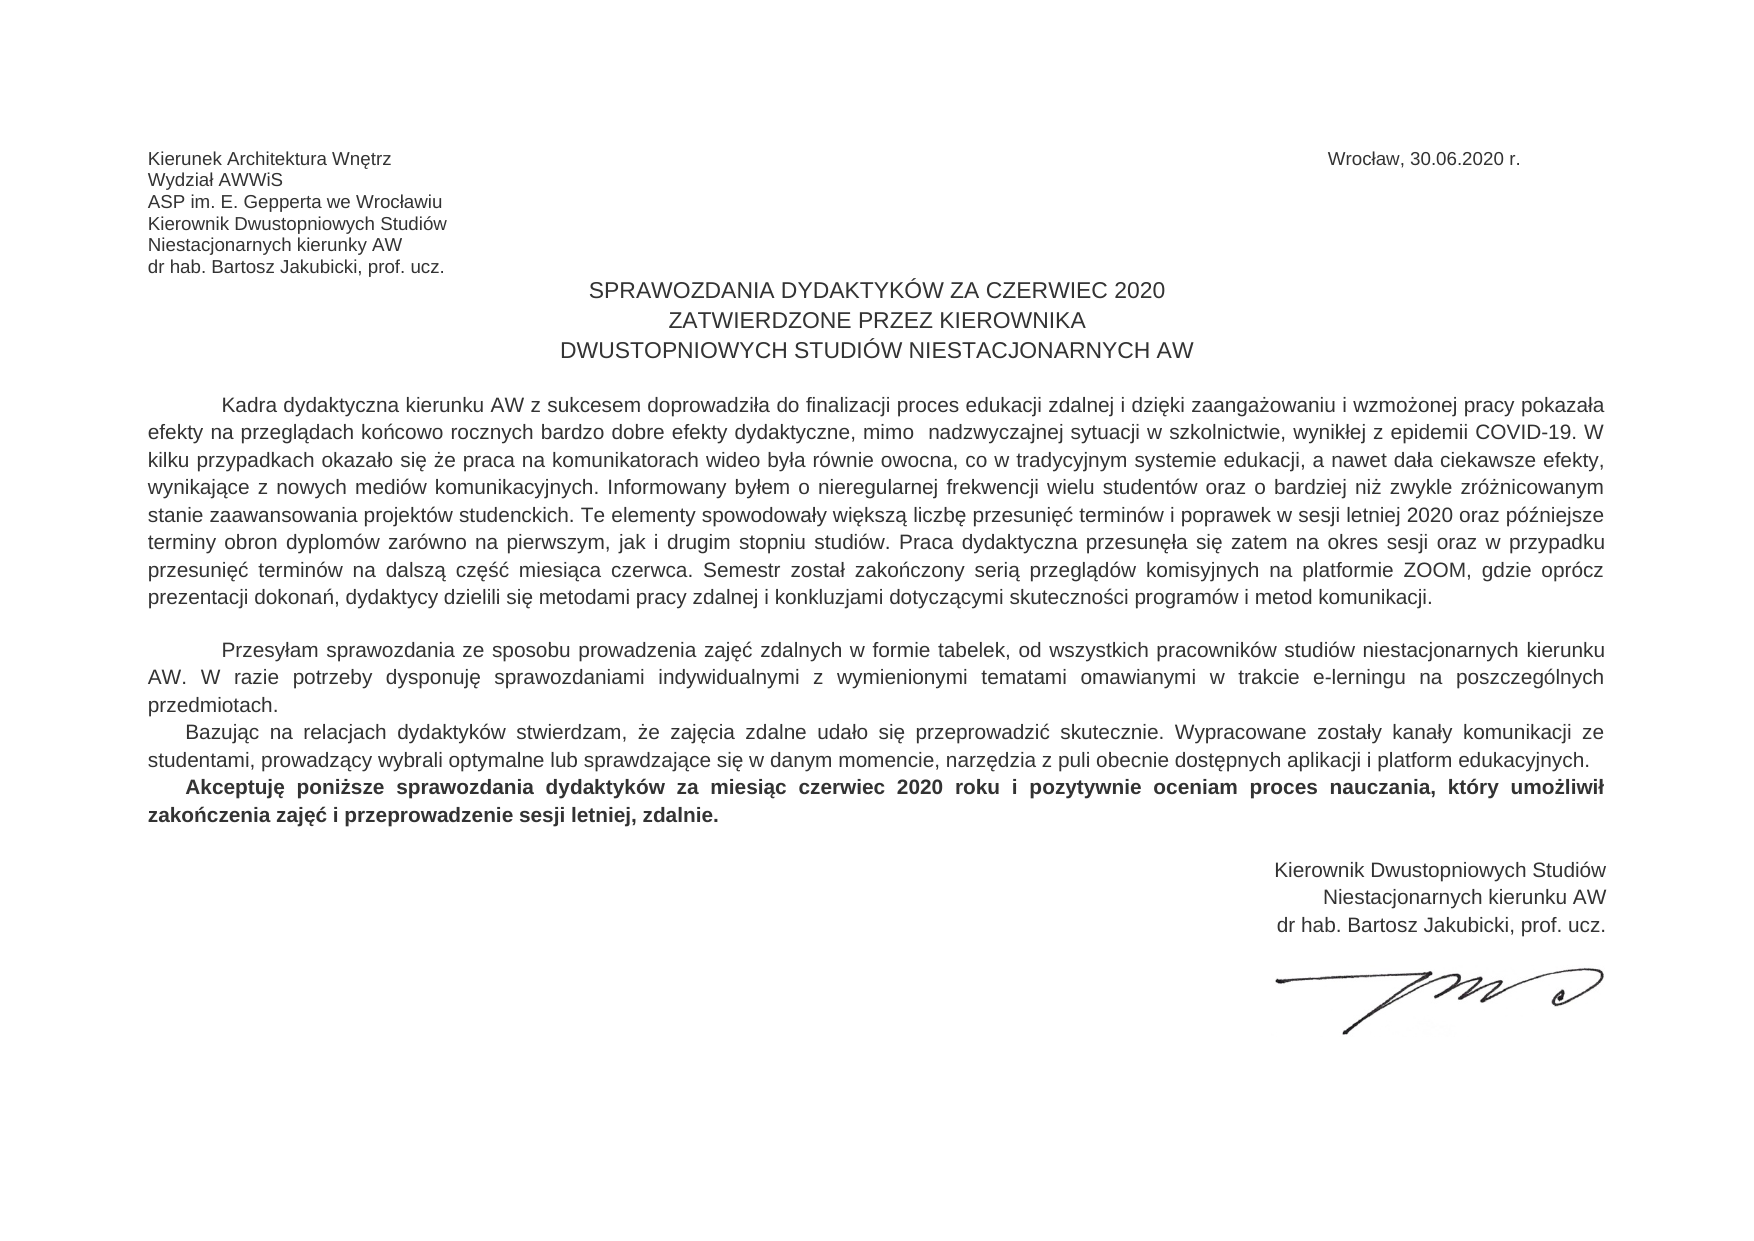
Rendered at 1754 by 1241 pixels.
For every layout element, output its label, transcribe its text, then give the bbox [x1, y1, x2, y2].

text dr hab. Bartosz Jakubicki, prof. ucz. [148, 913, 1606, 937]
text Kadra dydaktyczna kierunku AW z sukcesem doprowadziła do finalizacji proces edukacji zdalnej i dzięki zaangażowaniu i wzmożonej pracy pokazała efekty na przeglądach końcowo rocznych bardzo dobre efekty dydaktyczne, mimo nadzwyczajnej sytuacji w szkolnictwie, wynikłej z epidemii COVID-19. W kilku przypadkach okazało się że praca na komunikatorach wideo była równie owocna, co w tradycyjnym systemie edukacji, a nawet dała ciekawsze efekty, wynikające z nowych mediów komunikacyjnych. Informowany byłem o nieregularnej frekwencji wielu studentów oraz o bardziej niż zwykle zróżnicowanym stanie zaawansowania projektów studenckich. Te elementy spowodowały większą liczbę przesunięć terminów i poprawek w sesji letniej 2020 oraz późniejsze terminy obron dyplomów zarówno na pierwszym, jak i drugim stopniu studiów. Praca dydaktyczna przesunęła się zatem na okres sesji oraz w przypadku przesunięć terminów na dalszą część miesiąca czerwca. Semestr został zakończony serią przeglądów komisyjnych na platformie ZOOM, gdzie oprócz prezentacji dokonań, dydaktycy dzielili się metodami pracy zdalnej i konkluzjami dotyczącymi skuteczności programów i metod komunikacji. [148, 393, 1606, 609]
text SPRAWOZDANIA DYDAKTYKÓW ZA CZERWIEC 2020 ZATWIERDZONE PRZEZ KIEROWNIKA [148, 277, 1606, 333]
text Niestacjonarnych kierunku AW [148, 885, 1606, 909]
text Akceptuję poniższe sprawozdania dydaktyków za miesiąc czerwiec 2020 roku i pozytywnie oceniam proces nauczania, który umożliwił zakończenia zajęć i przeprowadzenie sesji letniej, zdalnie. [148, 775, 1606, 827]
text Przesyłam sprawozdania ze sposobu prowadzenia zajęć zdalnych w formie tabelek, od wszystkich pracowników studiów niestacjonarnych kierunku AW. W razie potrzeby dysponuję sprawozdaniami indywidualnymi z wymienionymi tematami omawianymi w trakcie e-lerningu na poszczególnych przedmiotach. [148, 638, 1606, 717]
text Niestacjonarnych kierunky AW [148, 234, 1606, 255]
text ASP im. E. Gepperta we Wrocławiu [148, 191, 1606, 212]
text DWUSTOPNIOWYCH STUDIÓW NIESTACJONARNYCH AW [148, 337, 1606, 364]
text Kierownik Dwustopniowych Studiów [148, 212, 1606, 234]
text dr hab. Bartosz Jakubicki, prof. ucz. [148, 255, 1606, 277]
text Kierunek Architektura Wnętrz Wrocław, 30.06.2020 r. [148, 148, 1606, 169]
text Bazując na relacjach dydaktyków stwierdzam, że zajęcia zdalne udało się przeprowadzić skutecznie. Wypracowane zostały kanały komunikacji ze studentami, prowadzący wybrali optymalne lub sprawdzające się w danym momencie, narzędzia z puli obecnie dostępnych aplikacji i platform edukacyjnych. [148, 720, 1606, 772]
text Wydział AWWiS [148, 169, 1606, 191]
picture [1271, 965, 1607, 1037]
text Kierownik Dwustopniowych Studiów [148, 858, 1606, 882]
